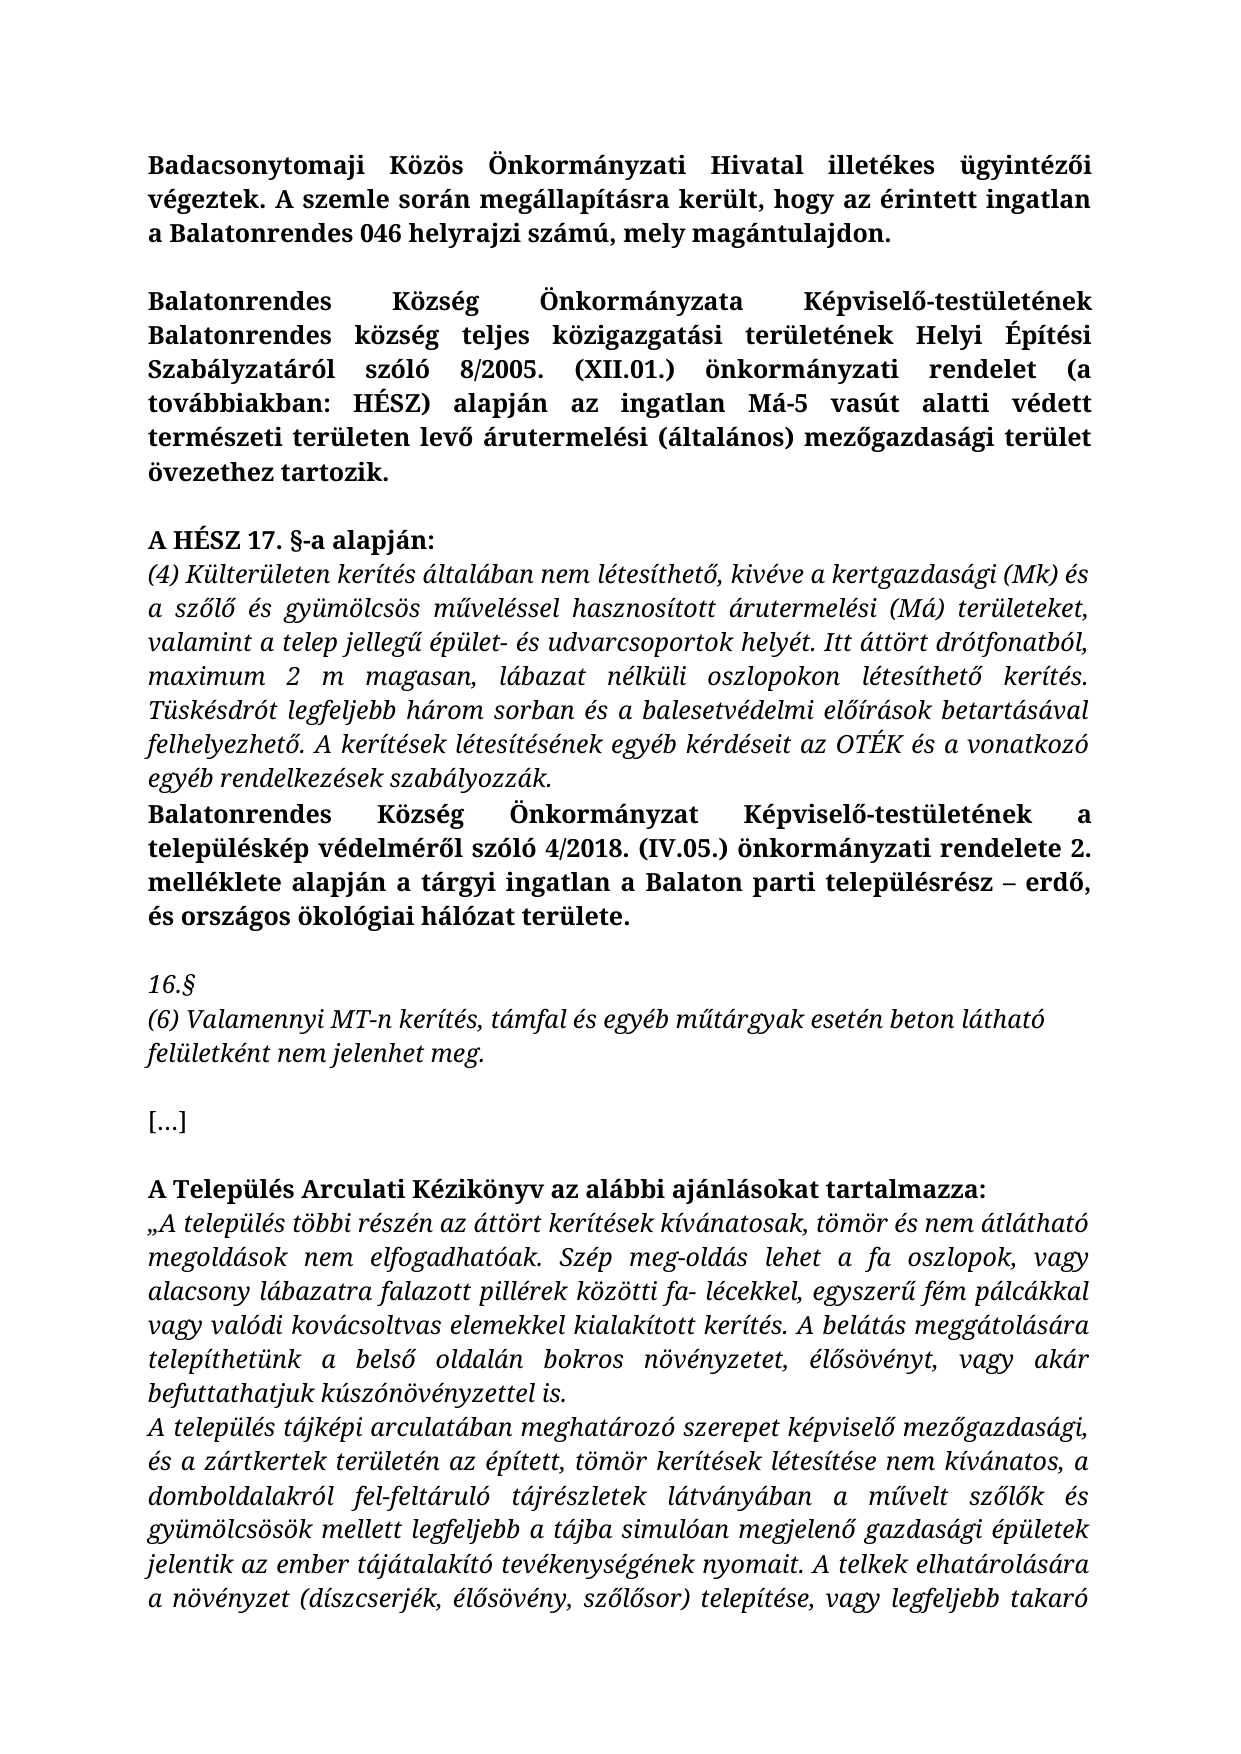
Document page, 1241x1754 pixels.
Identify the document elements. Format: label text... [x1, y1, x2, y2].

text A Település Arculati Kézikönyv az alábbi ajánlásokat tartalmazza: [148, 1172, 1093, 1206]
text […] [148, 1103, 1093, 1137]
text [148, 148, 1093, 250]
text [148, 1410, 1093, 1614]
text A HÉSZ 17. §-a alapján: [148, 522, 1093, 556]
text (4) Külterületen kerítés általában nem létesíthető, kivéve a kertgazdasági (Mk) és a szőlő és gyümölcsös műveléssel hasznosított árutermelési (Má) területeket, valamint a telep jellegű épület- és udvarcsoportok helyét. Itt áttört drótfonatból, maximum 2 m magasan, lábazat nélküli oszlopokon létesíthető kerítés. Tüskésdrót legfeljebb három sorban és a balesetvédelmi előírások betartásával felhelyezhető. A kerítések létesítésének egyéb kérdéseit az OTÉK és a vonatkozó egyéb rendelkezések szabályozzák. [148, 556, 1093, 795]
text „A település többi részén az áttört kerítések kívánatosak, tömör és nem átlátható megoldások nem elfogadhatóak. Szép meg-oldás lehet a fa oszlopok, vagy alacsony lábazatra falazott pillérek közötti fa- lécekkel, egyszerű fém pálcákkal vagy valódi kovácsoltvas elemekkel kialakított kerítés. A belátás meggátolására telepíthetünk a belső oldalán bokros növényzetet, élősövényt, vagy akár befuttathatjuk kúszónövényzettel is. [148, 1206, 1093, 1410]
text Balatonrendes Község Önkormányzata Képviselő-testületének Balatonrendes község teljes közigazgatási területének Helyi Építési Szabályzatáról szóló 8/2005. (XII.01.) önkormányzati rendelet (a továbbiakban: HÉSZ) alapján az ingatlan Má-5 vasút alatti védett természeti területen levő árutermelési (általános) mezőgazdasági terület övezethez tartozik. [148, 284, 1093, 488]
text 16.§ [148, 967, 1093, 1001]
text Balatonrendes Község Önkormányzat Képviselő-testületének a településkép védelméről szóló 4/2018. (IV.05.) önkormányzati rendelete 2. melléklete alapján a tárgyi ingatlan a Balaton parti településrész – erdő, és országos ökológiai hálózat területe. [148, 797, 1093, 933]
text (6) Valamennyi MT-n kerítés, támfal és egyéb műtárgyak esetén beton látható felületként nem jelenhet meg. [148, 1001, 1093, 1069]
